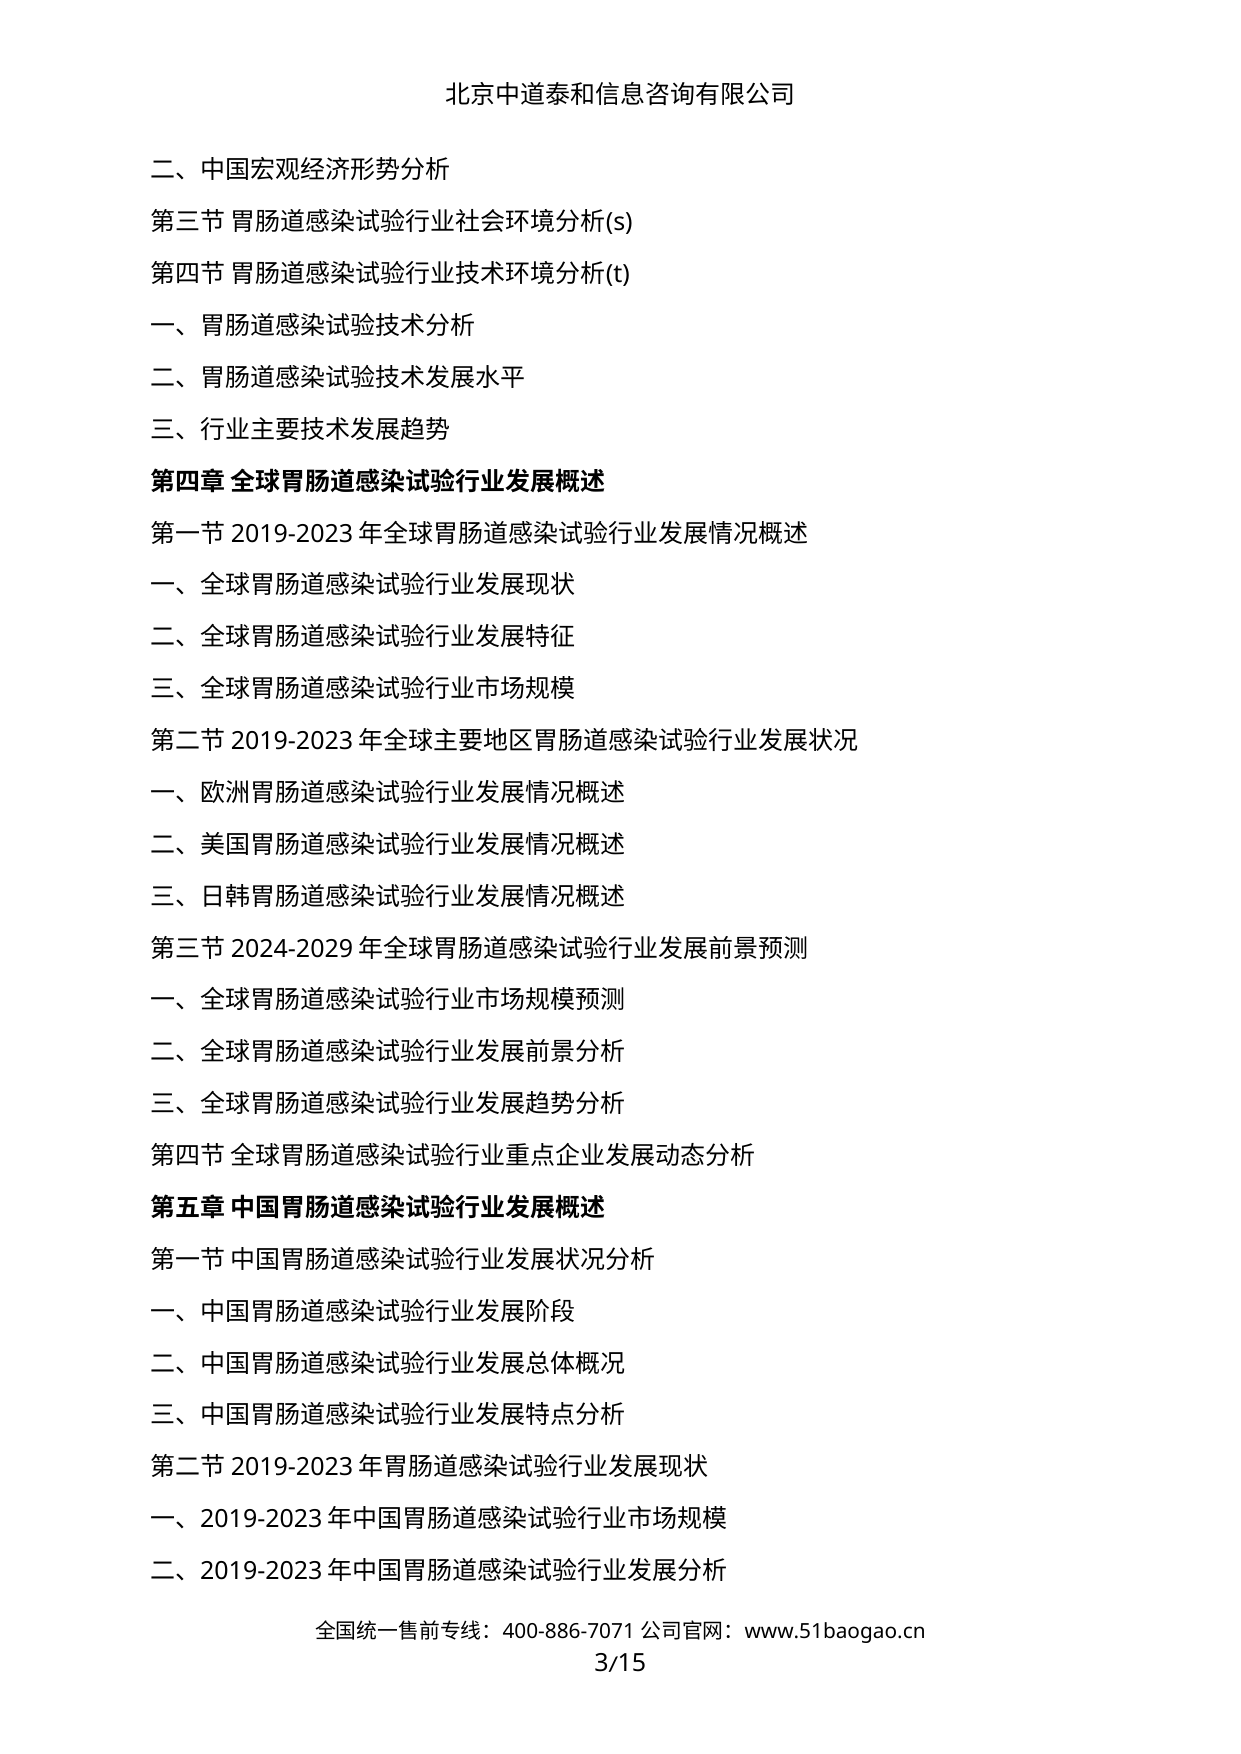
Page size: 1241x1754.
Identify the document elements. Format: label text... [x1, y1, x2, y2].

text 一、全球胃肠道感染试验行业市场规模预测 [150, 980, 1090, 1016]
text 第四节 胃肠道感染试验行业技术环境分析(t) [150, 254, 1090, 290]
text 第三节 胃肠道感染试验行业社会环境分析(s) [150, 202, 1090, 238]
text 三、日韩胃肠道感染试验行业发展情况概述 [150, 876, 1090, 912]
text 一、欧洲胃肠道感染试验行业发展情况概述 [150, 772, 1090, 809]
text 二、中国胃肠道感染试验行业发展总体概况 [150, 1343, 1090, 1379]
text 二、胃肠道感染试验技术发展水平 [150, 357, 1090, 394]
text 二、全球胃肠道感染试验行业发展特征 [150, 617, 1090, 653]
text 三、全球胃肠道感染试验行业发展趋势分析 [150, 1084, 1090, 1120]
text 一、2019-2023年中国胃肠道感染试验行业市场规模 [150, 1499, 1090, 1535]
text 三、行业主要技术发展趋势 [150, 409, 1090, 446]
text 第四章 全球胃肠道感染试验行业发展概述 [150, 461, 1090, 497]
text 三、中国胃肠道感染试验行业发展特点分析 [150, 1395, 1090, 1431]
text 第一节 中国胃肠道感染试验行业发展状况分析 [150, 1239, 1090, 1276]
text 第二节 2019-2023年全球主要地区胃肠道感染试验行业发展状况 [150, 721, 1090, 757]
text 第二节 2019-2023年胃肠道感染试验行业发展现状 [150, 1447, 1090, 1483]
text 一、胃肠道感染试验技术分析 [150, 306, 1090, 342]
text 一、中国胃肠道感染试验行业发展阶段 [150, 1291, 1090, 1327]
text 二、美国胃肠道感染试验行业发展情况概述 [150, 824, 1090, 861]
text 第三节 2024-2029年全球胃肠道感染试验行业发展前景预测 [150, 928, 1090, 964]
text 第一节 2019-2023年全球胃肠道感染试验行业发展情况概述 [150, 513, 1090, 549]
text 一、全球胃肠道感染试验行业发展现状 [150, 565, 1090, 601]
text 第五章 中国胃肠道感染试验行业发展概述 [150, 1187, 1090, 1224]
text 二、中国宏观经济形势分析 [150, 150, 1090, 186]
text 三、全球胃肠道感染试验行业市场规模 [150, 669, 1090, 705]
text 第四节 全球胃肠道感染试验行业重点企业发展动态分析 [150, 1136, 1090, 1172]
text 二、2019-2023年中国胃肠道感染试验行业发展分析 [150, 1551, 1090, 1587]
text 二、全球胃肠道感染试验行业发展前景分析 [150, 1032, 1090, 1068]
